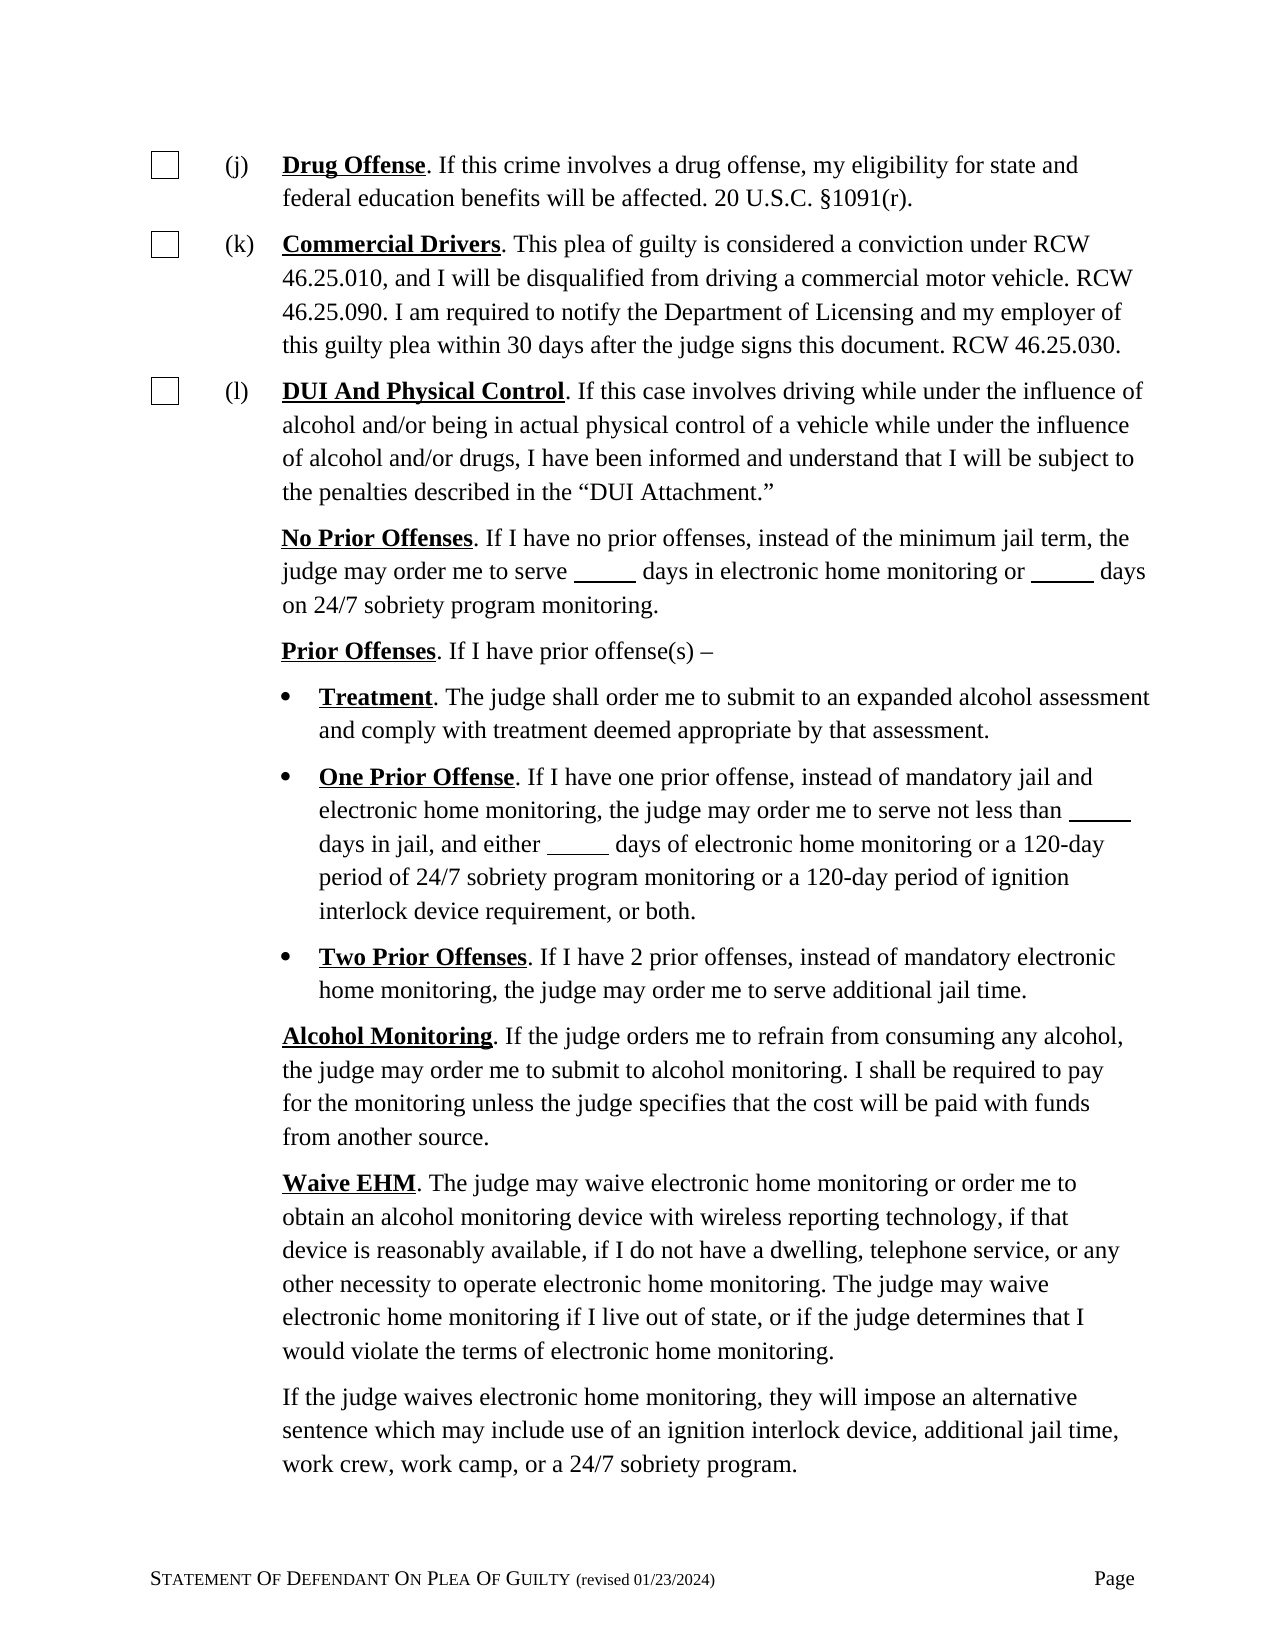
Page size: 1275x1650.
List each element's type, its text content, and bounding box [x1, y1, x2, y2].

text (k) Commercial Drivers. This plea of guilty is considered a conviction under RCW 46.25.010, and I will be disqualified from driving a commercial motor vehicle. RCW 46.25.090. I am required to notify the Department of Licensing and my employer of this guilty plea within 30 days after the judge signs this document. RCW 46.25.030. [150, 229, 1153, 359]
list Treatment. The judge shall order me to submit to an expanded alcohol assessment and comply with treatment deemed appropriate by that assessment. [281, 682, 1153, 744]
text Prior Offenses. If I have prior offense(s) – [281, 636, 1153, 665]
text Waive EHM. The judge may waive electronic home monitoring or order me to obtain an alcohol monitoring device with wireless reporting technology, if that device is reasonably available, if I do not have a dwelling, telephone service, or any other necessity to operate electronic home monitoring. The judge may waive electronic home monitoring if I live out of state, or if the judge determines that I would violate the terms of electronic home monitoring. [282, 1168, 1125, 1364]
text No Prior Offenses. If I have no prior offenses, instead of the minimum jail term, the judge may order me to serve days in electronic home monitoring or days on 24/7 sobriety program monitoring. [281, 523, 1153, 619]
list Two Prior Offenses. If I have 2 prior offenses, instead of mandatory electronic home monitoring, the judge may order me to serve additional jail time. [281, 942, 1153, 1004]
list One Prior Offense. If I have one prior offense, instead of mandatory jail and electronic home monitoring, the judge may order me to serve not less than days in jail, and either days of electronic home monitoring or a 120-day period of 24/7 sobriety program monitoring or a 120-day period of ignition interlock device requirement, or both. [281, 762, 1153, 924]
text (l) DUI And Physical Control. If this case involves driving while under the influence of alcohol and/or being in actual physical control of a vehicle while under the influence of alcohol and/or drugs, I have been informed and understand that I will be subject to the penalties described in the “DUI Attachment.” [150, 376, 1153, 506]
text (j) Drug Offense. If this crime involves a drug offense, my eligibility for state and federal education benefits will be affected. 20 U.S.C. §1091(r). [150, 150, 1153, 212]
text If the judge waives electronic home monitoring, they will impose an alternative sentence which may include use of an ignition interlock device, additional jail time, work crew, work camp, or a 24/7 sobriety program. [282, 1382, 1125, 1478]
text Alcohol Monitoring. If the judge orders me to refrain from consuming any alcohol, the judge may order me to submit to alcohol monitoring. I shall be required to pay for the monitoring unless the judge specifies that the cost will be paid with funds from another source. [282, 1021, 1125, 1151]
